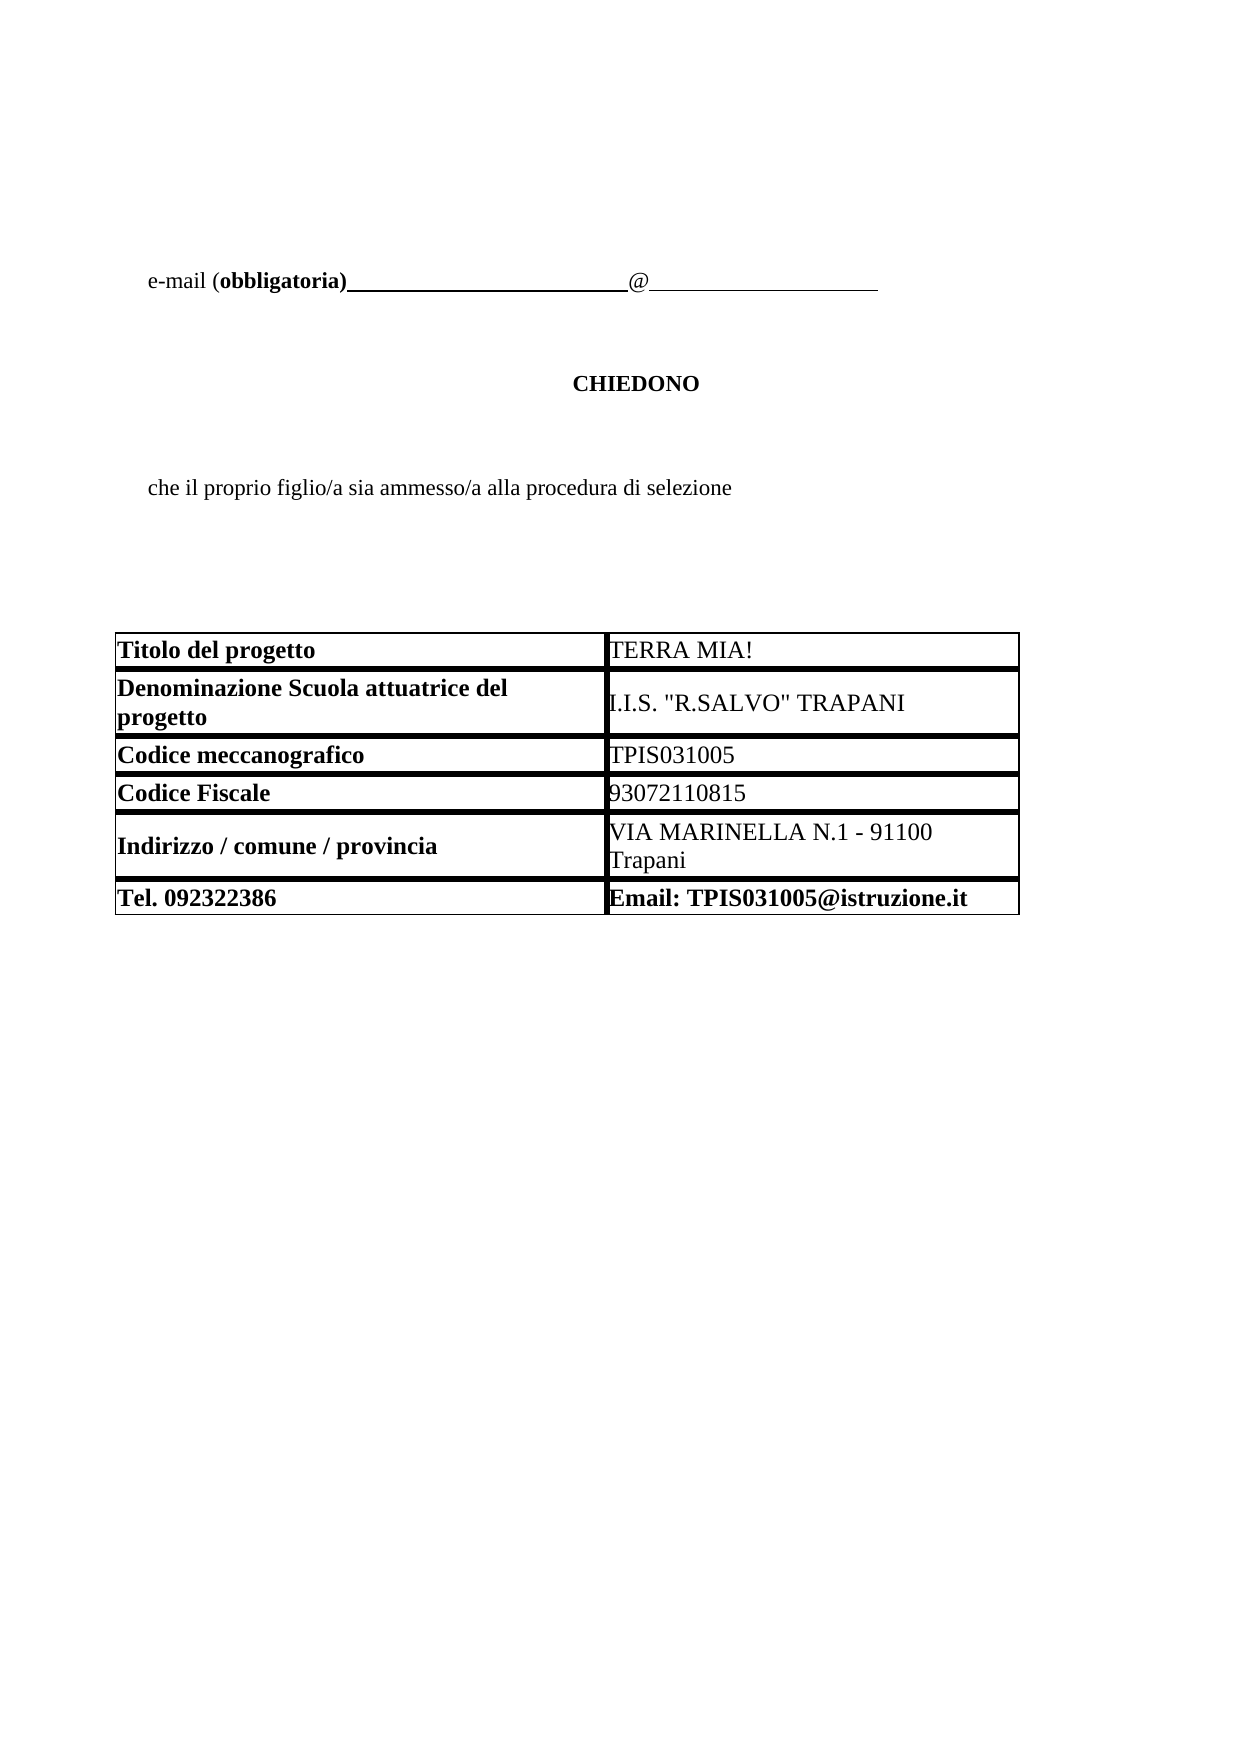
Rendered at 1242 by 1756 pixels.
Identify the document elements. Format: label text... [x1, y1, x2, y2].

text che il proprio figlio/a sia ammesso/a alla procedura di selezione [148, 473, 1093, 500]
table_cell Denominazione Scuola attuatrice del progetto [116, 672, 604, 732]
table_cell Codice Fiscale [116, 777, 604, 809]
text e-mail (obbligatoria) @ [148, 267, 1214, 293]
table_cell I.I.S. "R.SALVO" TRAPANI [610, 672, 1018, 732]
table_cell Tel. 092322386 [116, 882, 604, 914]
table_cell Email: TPIS031005@istruzione.it [610, 882, 1018, 914]
table_cell TPIS031005 [610, 739, 1018, 771]
table_cell Indirizzo / comune / provincia [116, 815, 604, 876]
text CHIEDONO [500, 370, 772, 397]
table_cell VIA MARINELLA N.1 - 91100 Trapani [610, 815, 1018, 876]
table_cell 93072110815 [610, 777, 1018, 809]
table_header TERRA MIA! [610, 634, 1018, 666]
table_header Titolo del progetto [116, 634, 604, 666]
table_cell Codice meccanografico [116, 739, 604, 771]
